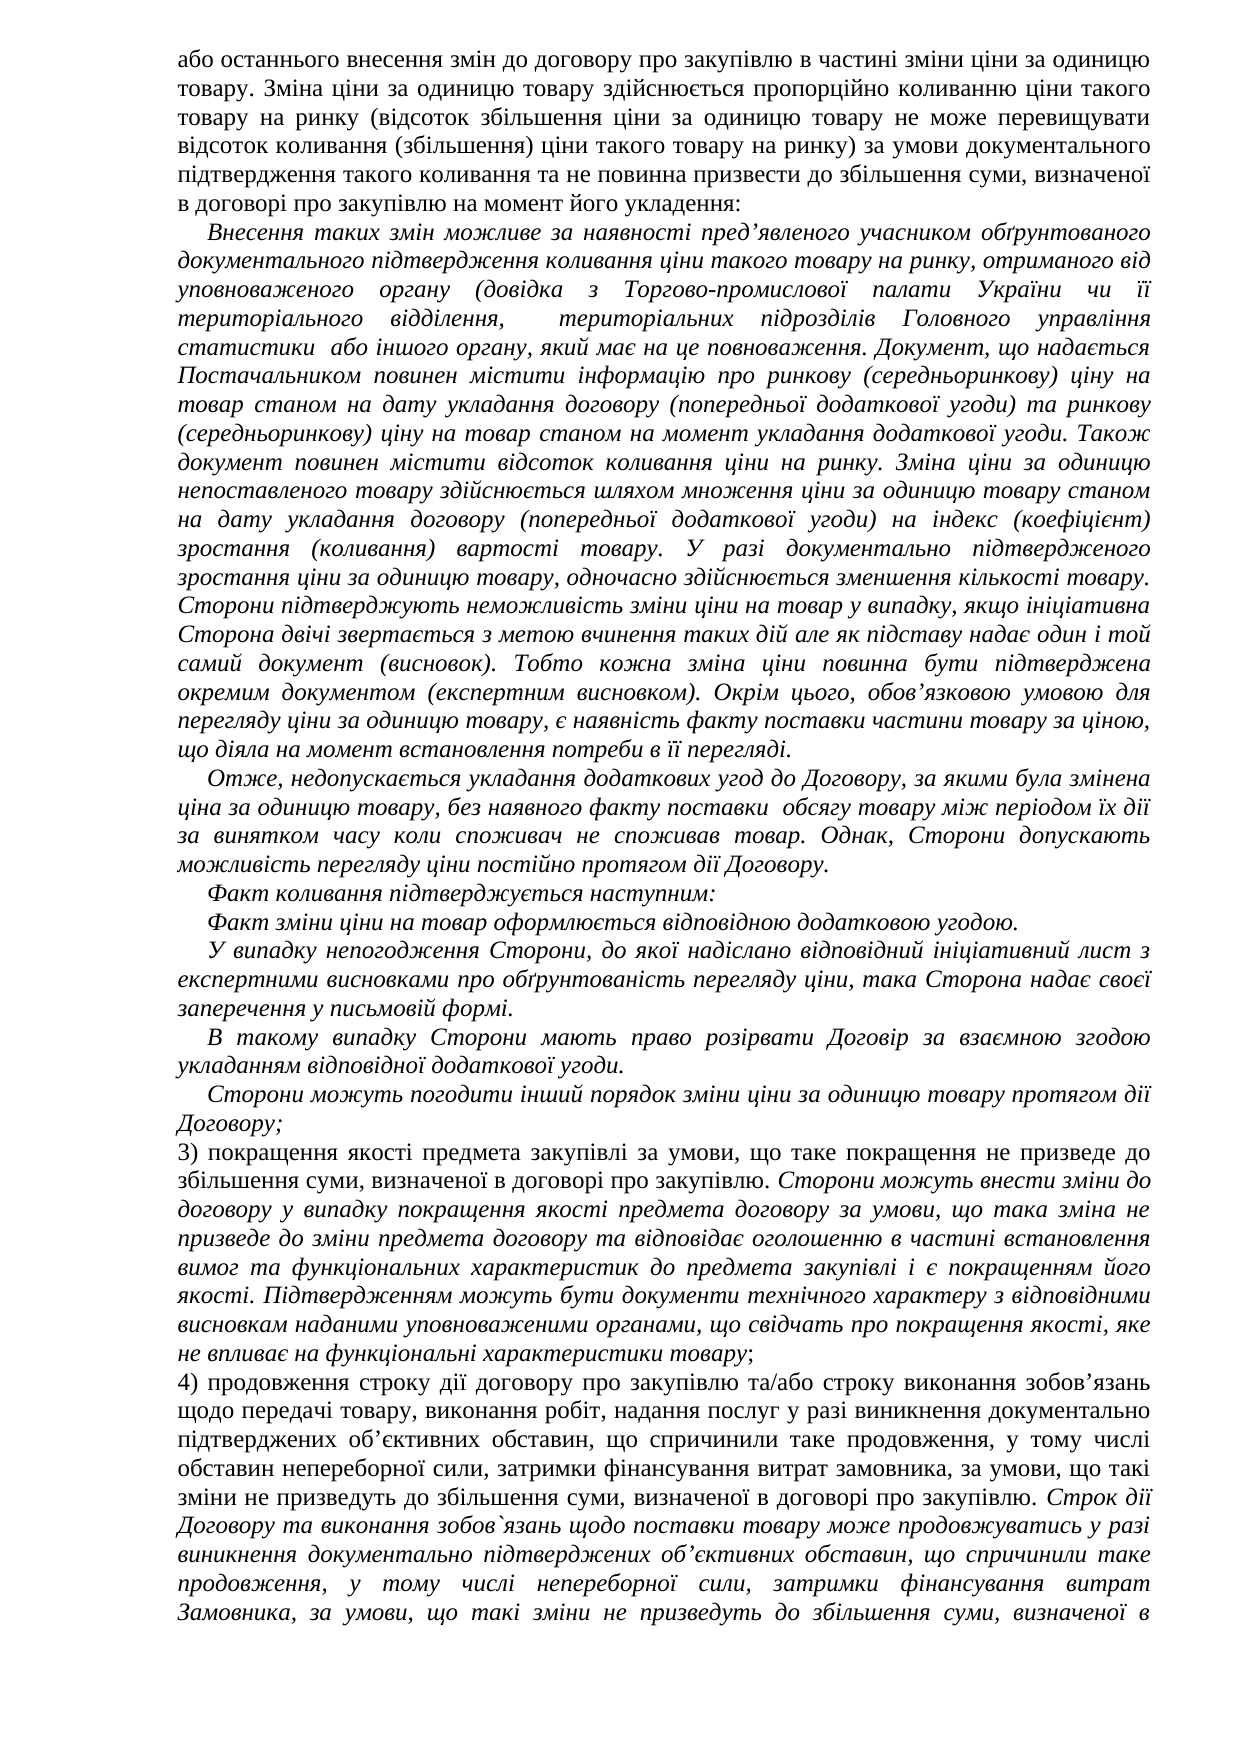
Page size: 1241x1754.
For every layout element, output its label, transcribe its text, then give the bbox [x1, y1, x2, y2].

text Сторони можуть погодити інший порядок зміни ціни за одиницю товару протягом дії Договору; [177, 1079, 1152, 1137]
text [177, 44, 1152, 217]
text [177, 1367, 1152, 1626]
text Внесення таких змін можливе за наявності пред’явленого учасником обґрунтованого документального підтвердження коливання ціни такого товару на ринку, отриманого від уповноваженого органу (довідка з Торгово-промислової палати України чи її територіального відділення, територіальних підрозділів Головного управління статистики або іншого органу, який має на це повноваження. Документ, що надається Постачальником повинен містити інформацію про ринкову (середньоринкову) ціну на товар станом на дату укладання договору (попередньої додаткової угоди) та ринкову (середньоринкову) ціну на товар станом на момент укладання додаткової угоди. Також документ повинен містити відсоток коливання ціни на ринку. Зміна ціни за одиницю непоставленого товару здійснюється шляхом множення ціни за одиницю товару станом на дату укладання договору (попередньої додаткової угоди) на індекс (коефіцієнт) зростання (коливання) вартості товару. У разі документально підтвердженого зростання ціни за одиницю товару, одночасно здійснюється зменшення кількості товару. Сторони підтверджують неможливість зміни ціни на товар у випадку, якщо ініціативна Сторона двічі звертається з метою вчинення таких дій але як підставу надає один і той самий документ (висновок). Тобто кожна зміна ціни повинна бути підтверджена окремим документом (експертним висновком). Окрім цього, обов’язковою умовою для перегляду ціни за одиницю товару, є наявність факту поставки частини товару за ціною, що діяла на момент встановлення потреби в її перегляді. [177, 217, 1152, 763]
text У випадку непогодження Сторони, до якої надіслано відповідний ініціативний лист з експертними висновками про обґрунтованість перегляду ціни, така Сторона надає своєї заперечення у письмовій формі. [177, 936, 1152, 1022]
text Факт коливання підтверджується наступним: [177, 878, 1152, 907]
text Факт зміни ціни на товар оформлюється відповідною додатковою угодою. [177, 907, 1152, 936]
text В такому випадку Сторони мають право розірвати Договір за взаємною згодою укладанням відповідної додаткової угоди. [177, 1022, 1152, 1079]
text Отже, недопускається укладання додаткових угод до Договору, за якими була змінена ціна за одиницю товару, без наявного факту поставки обсягу товару між періодом їх дії за винятком часу коли споживач не споживав товар. Однак, Сторони допускають можливість перегляду ціни постійно протягом дії Договору. [177, 763, 1152, 878]
text 3) покращення якості предмета закупівлі за умови, що таке покращення не призведе до збільшення суми, визначеної в договорі про закупівлю. Сторони можуть внести зміни до договору у випадку покращення якості предмета договору за умови, що така зміна не призведе до зміни предмета договору та відповідає оголошенню в частині встановлення вимог та функціональних характеристик до предмета закупівлі і є покращенням його якості. Підтвердженням можуть бути документи технічного характеру з відповідними висновкам наданими уповноваженими органами, що свідчать про покращення якості, яке не впливає на функціональні характеристики товару; [177, 1137, 1152, 1367]
